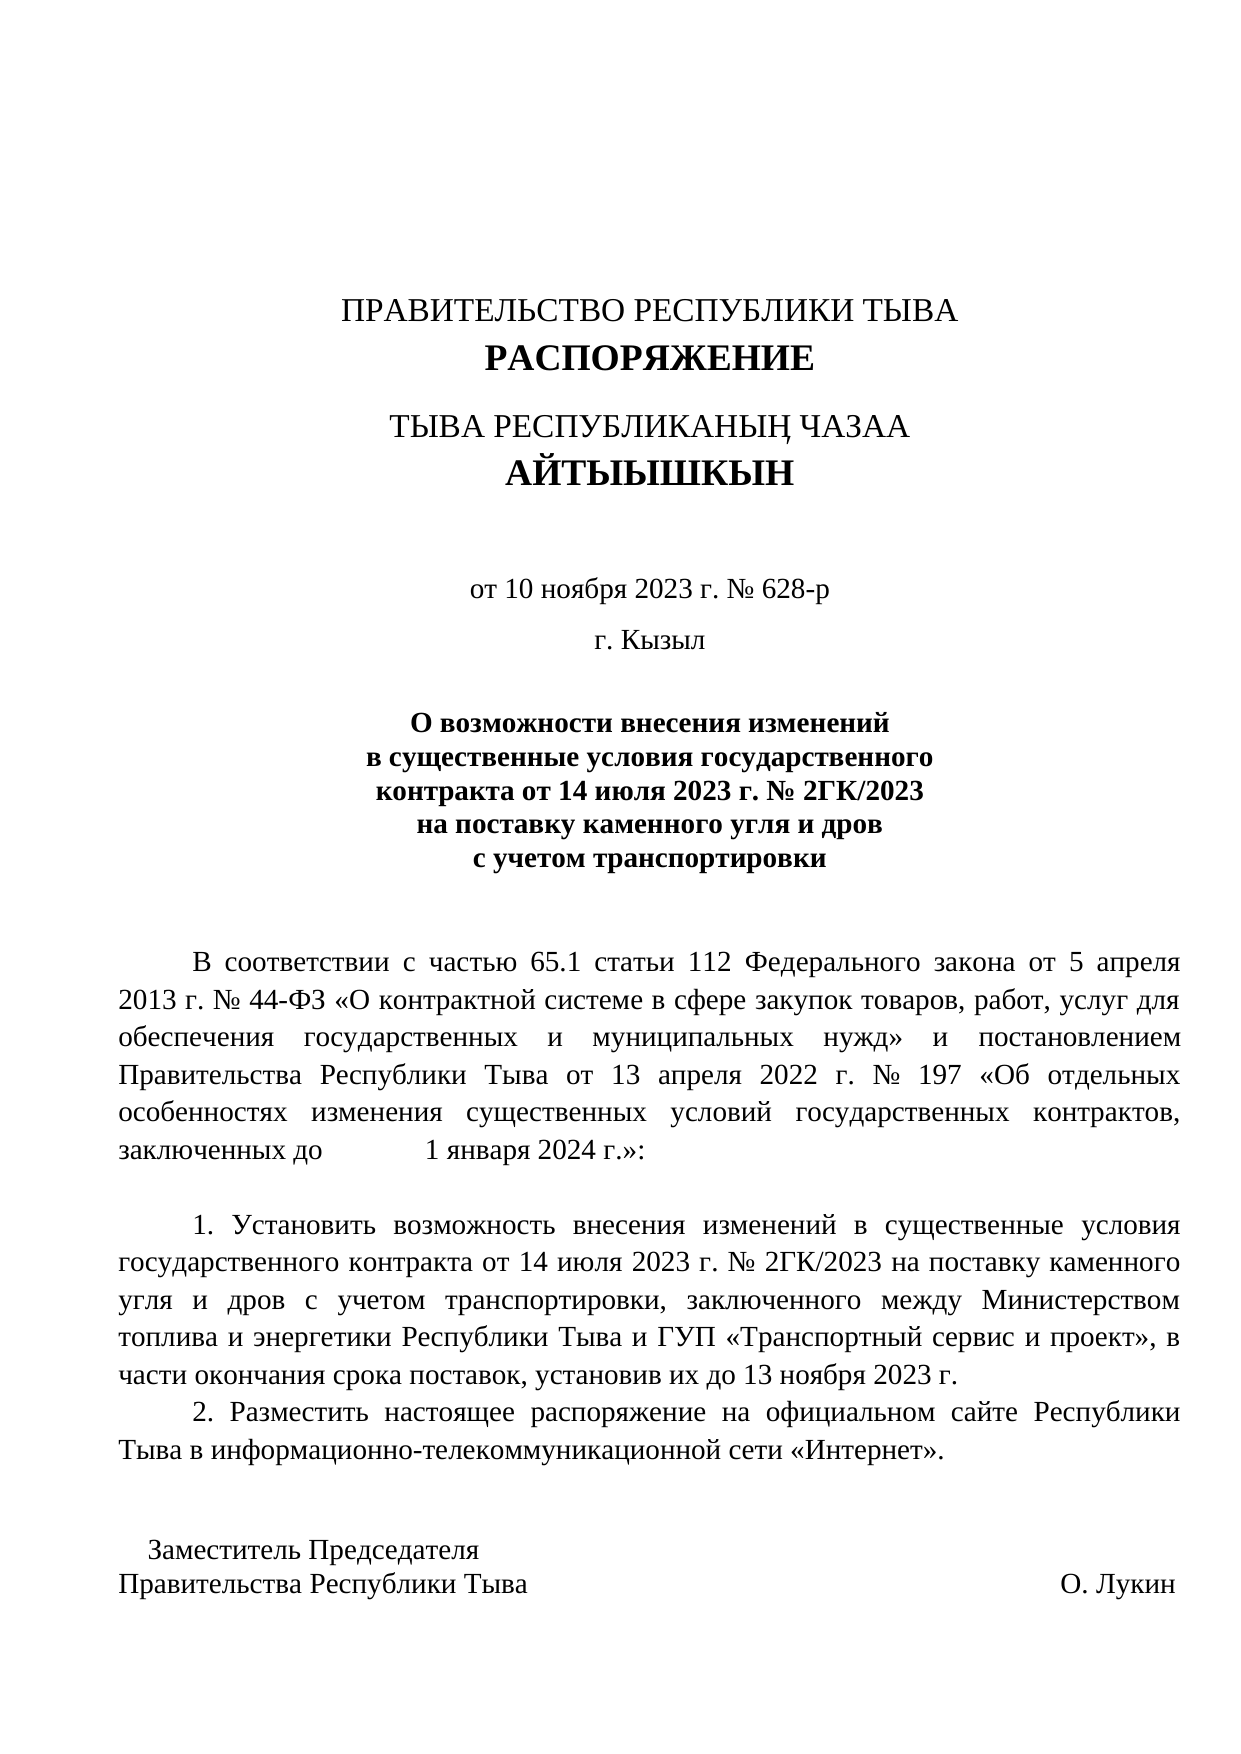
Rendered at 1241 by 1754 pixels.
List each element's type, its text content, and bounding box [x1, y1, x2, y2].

text в существенные условия государственного [118, 739, 1181, 773]
text г. Кызыл [118, 622, 1181, 655]
text Правительства Республики Тыва О. Лукин [118, 1566, 1181, 1599]
text контракта от 14 июля 2023 г. № 2ГК/2023 [118, 773, 1181, 806]
text на поставку каменного угля и дров [118, 806, 1181, 840]
text от 10 ноября 2023 г. № 628-р [118, 571, 1181, 605]
text 1. Установить возможность внесения изменений в существенные условия государственного контракта от 14 июля 2023 г. № 2ГК/2023 на поставку каменного угля и дров с учетом транспортировки, заключенного между Министерством топлива и энергетики Республики Тыва и ГУП «Транспортный сервис и проект», в части окончания срока поставок, установив их до 13 ноября 2023 г. [118, 1203, 1181, 1390]
text О возможности внесения изменений [118, 706, 1181, 739]
text с учетом транспортировки [118, 840, 1181, 873]
text ТЫВА РЕСПУБЛИКАНЫӉ ЧАЗАА АЙТЫЫШКЫН [118, 406, 1181, 494]
text Заместитель Председателя [118, 1532, 1181, 1566]
text 2. Разместить настоящее распоряжение на официальном сайте Республики Тыва в информационно-телекоммуникационной сети «Интернет». [118, 1390, 1181, 1465]
text ПРАВИТЕЛЬСТВО РЕСПУБЛИКИ ТЫВА РАСПОРЯЖЕНИЕ [118, 291, 1181, 379]
text В соответствии с частью 65.1 статьи 112 Федерального закона от 5 апреля 2013 г. № 44-ФЗ «О контрактной системе в сфере закупок товаров, работ, услуг для обеспечения государственных и муниципальных нужд» и постановлением Правительства Республики Тыва от 13 апреля 2022 г. № 197 «Об отдельных особенностях изменения существенных условий государственных контрактов, заключенных до 1 января 2024 г.»: [118, 940, 1181, 1165]
